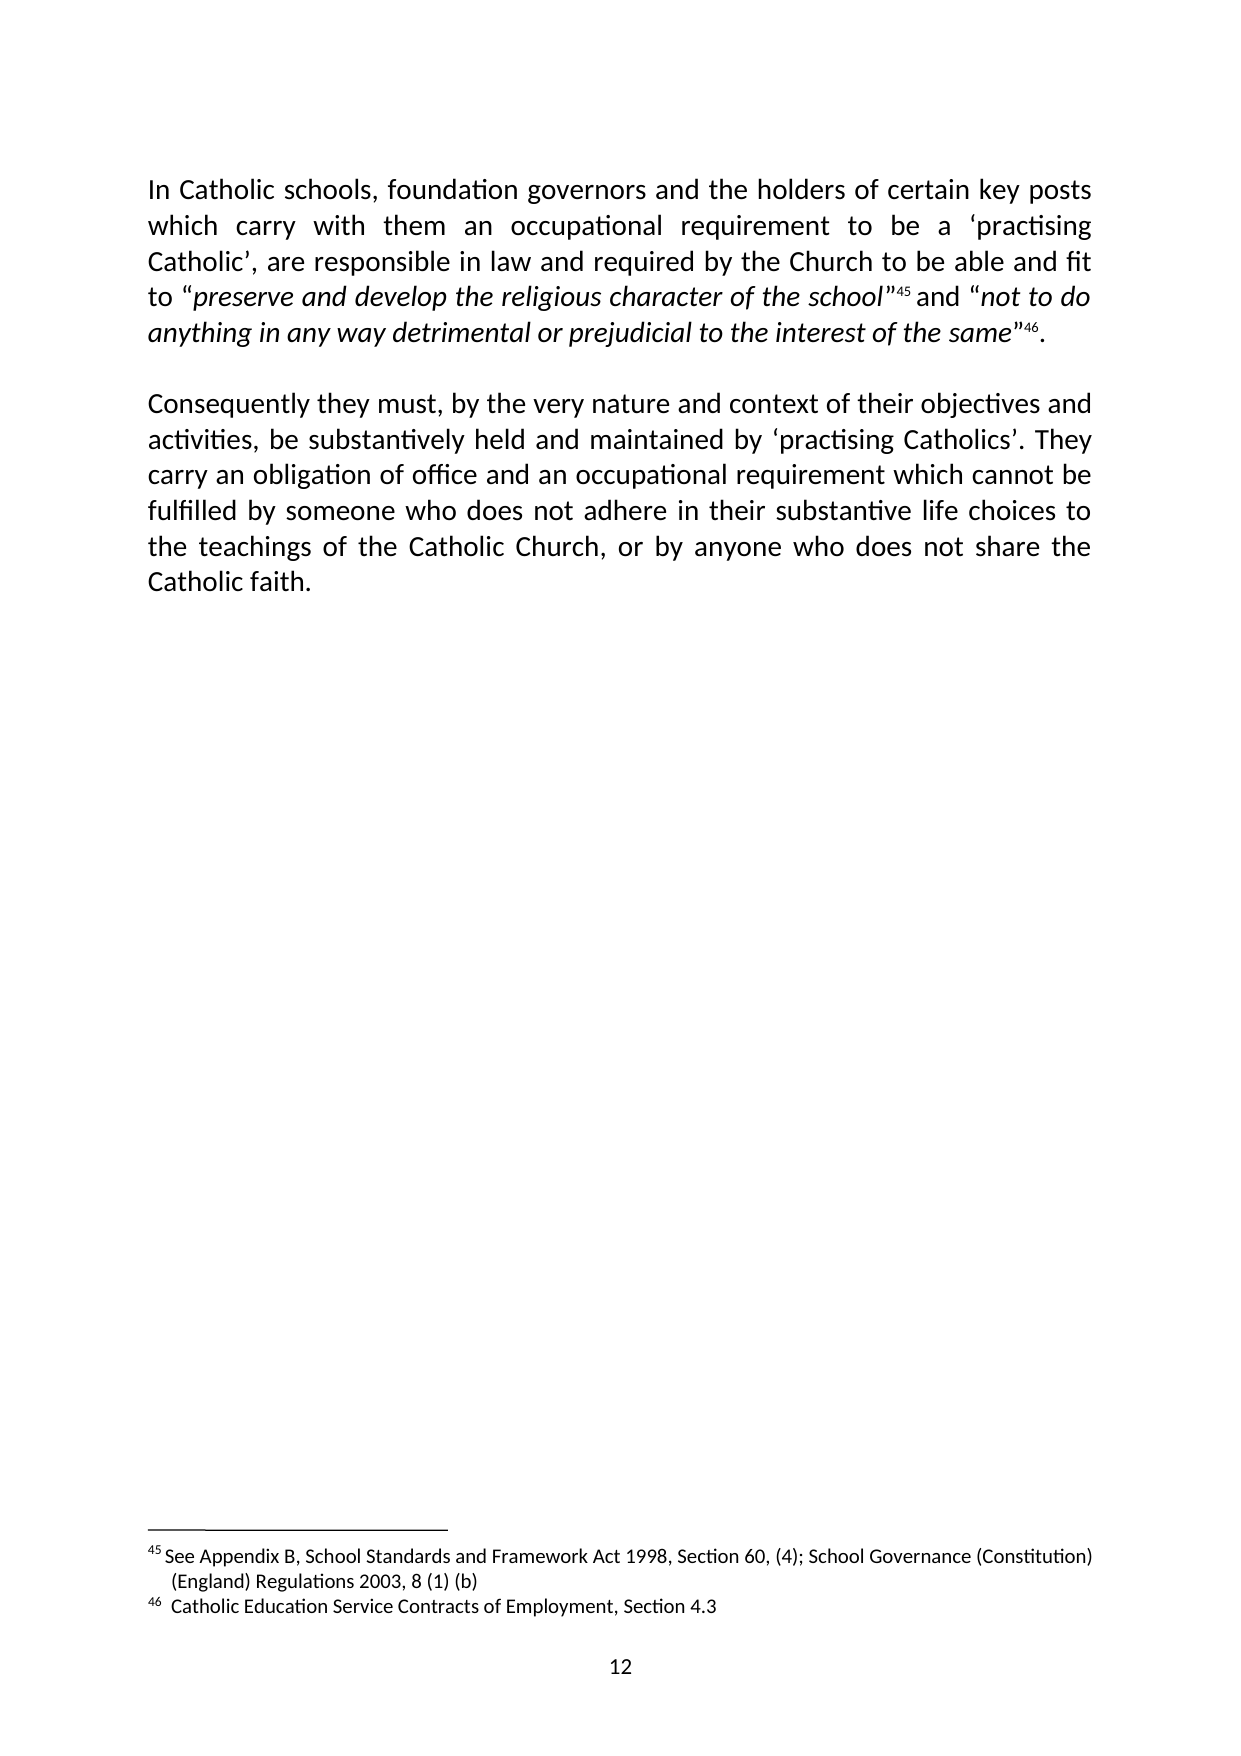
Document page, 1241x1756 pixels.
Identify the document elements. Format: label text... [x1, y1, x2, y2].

text In Catholic schools, foundation governors and the holders of certain key posts which carry with them an occupational requirement to be a ‘practising Catholic’, are responsible in law and required by the Church to be able and fit to “preserve and develop the religious character of the school”45 and “not to do anything in any way detrimental or prejudicial to the interest of the same”46. [148, 171, 1093, 349]
text Consequently they must, by the very nature and context of their objectives and activities, be substantively held and maintained by ‘practising Catholics’. They carry an obligation of office and an occupational requirement which cannot be fulfilled by someone who does not adhere in their substantive life choices to the teachings of the Catholic Church, or by anyone who does not share the Catholic faith. [148, 385, 1093, 599]
text 45 See Appendix B, School Standards and Framework Act 1998, Section 60, (4); School Governance (Constitution) (England) Regulations 2003, 8 (1) (b) [148, 1541, 1126, 1594]
